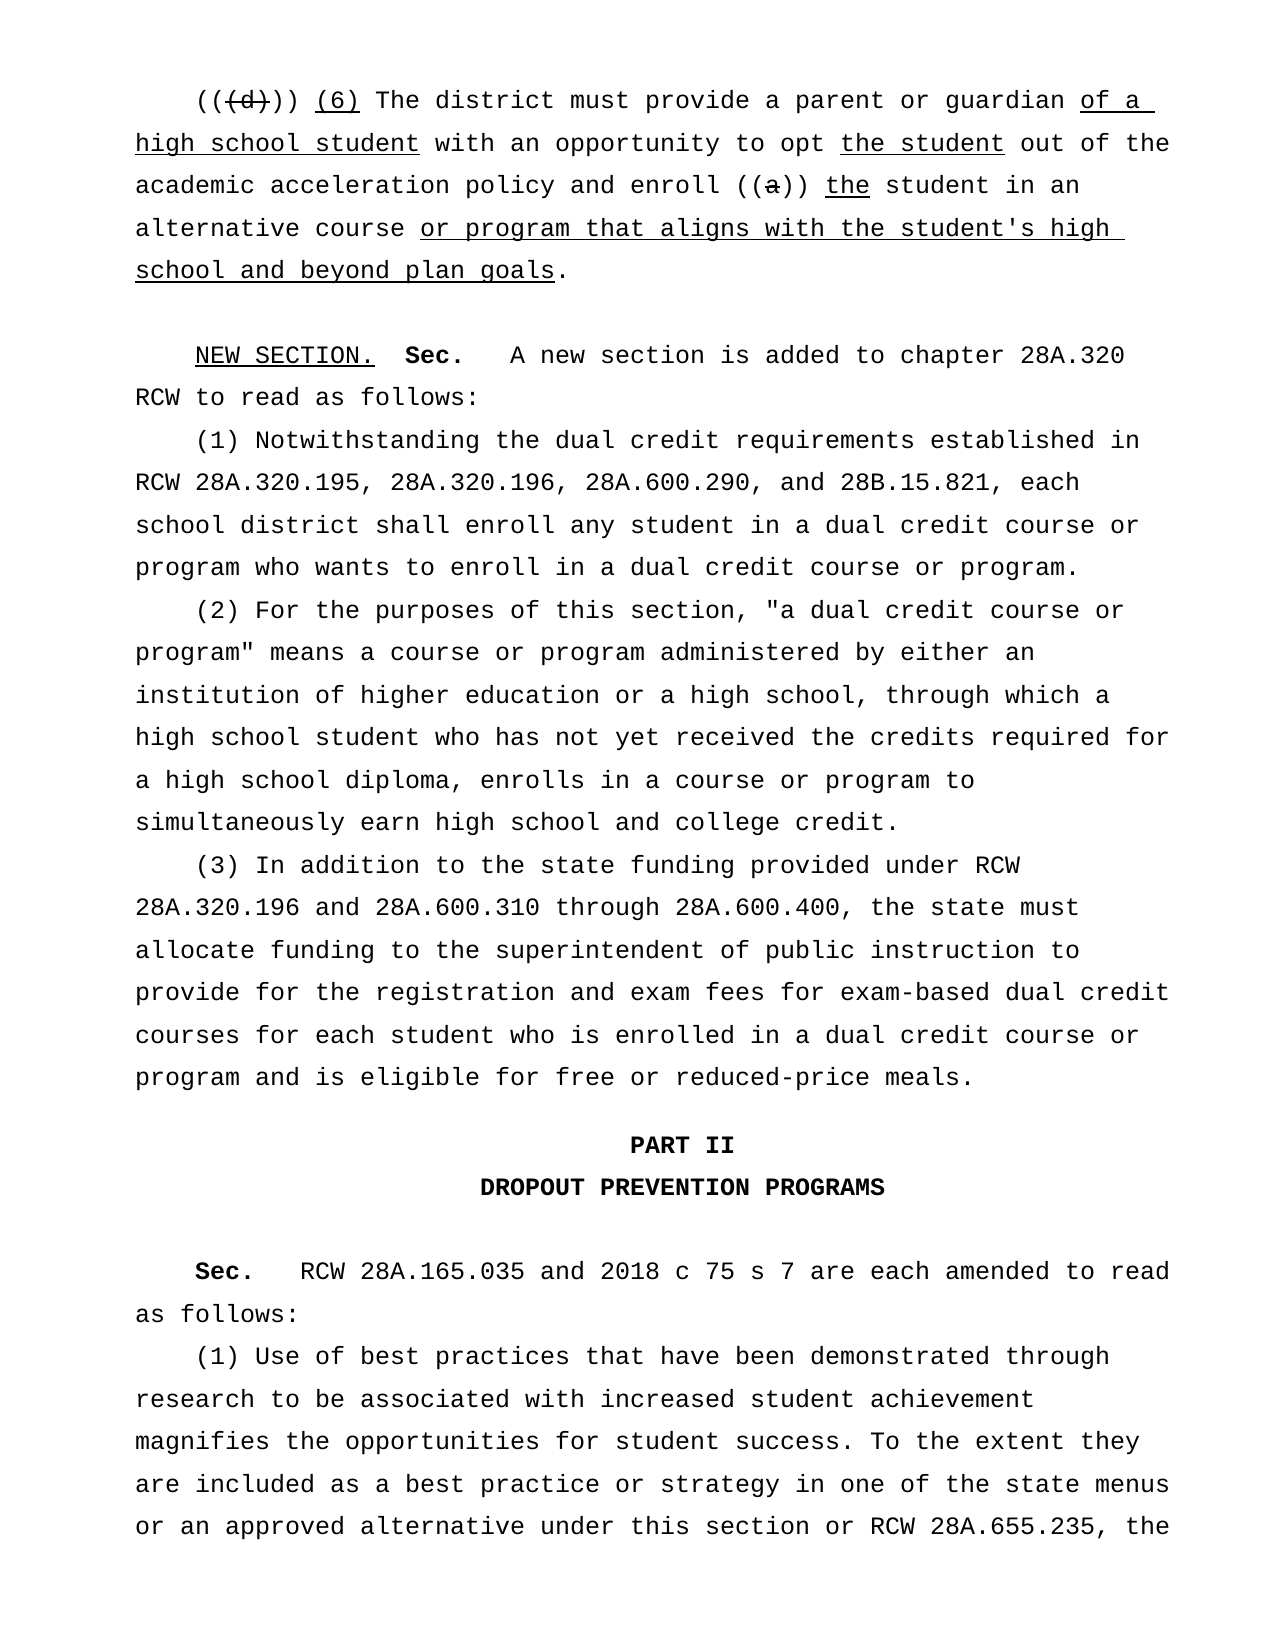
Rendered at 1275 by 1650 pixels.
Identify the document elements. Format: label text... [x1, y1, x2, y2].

text Sec. RCW 28A.165.035 and 2018 c 75 s 7 are each amended to read as follows: [135, 1246, 1170, 1331]
text (((d))) (6) The district must provide a parent or guardian of a high school student with an opportunity to opt the student out of the academic acceleration policy and enroll ((a)) the student in an alternative course or program that aligns with the student's high school and beyond plan goals. [135, 75, 1170, 287]
text (1) Notwithstanding the dual credit requirements established in RCW 28A.320.195, 28A.320.196, 28A.600.290, and 28B.15.821, each school district shall enroll any student in a dual credit course or program who wants to enroll in a dual credit course or program. [135, 414, 1170, 584]
text PART II [135, 1119, 1170, 1162]
text (2) For the purposes of this section, "a dual credit course or program" means a course or program administered by either an institution of higher education or a high school, through which a high school student who has not yet received the credits required for a high school diploma, enrolls in a course or program to simultaneously earn high school and college credit. [135, 584, 1170, 839]
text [135, 1331, 1170, 1543]
text DROPOUT PREVENTION PROGRAMS [135, 1162, 1170, 1204]
text (3) In addition to the state funding provided under RCW 28A.320.196 and 28A.600.310 through 28A.600.400, the state must allocate funding to the superintendent of public instruction to provide for the registration and exam fees for exam-based dual credit courses for each student who is enrolled in a dual credit course or program and is eligible for free or reduced-price meals. [135, 839, 1170, 1094]
text NEW SECTION. Sec. A new section is added to chapter 28A.320 RCW to read as follows: [135, 329, 1170, 414]
